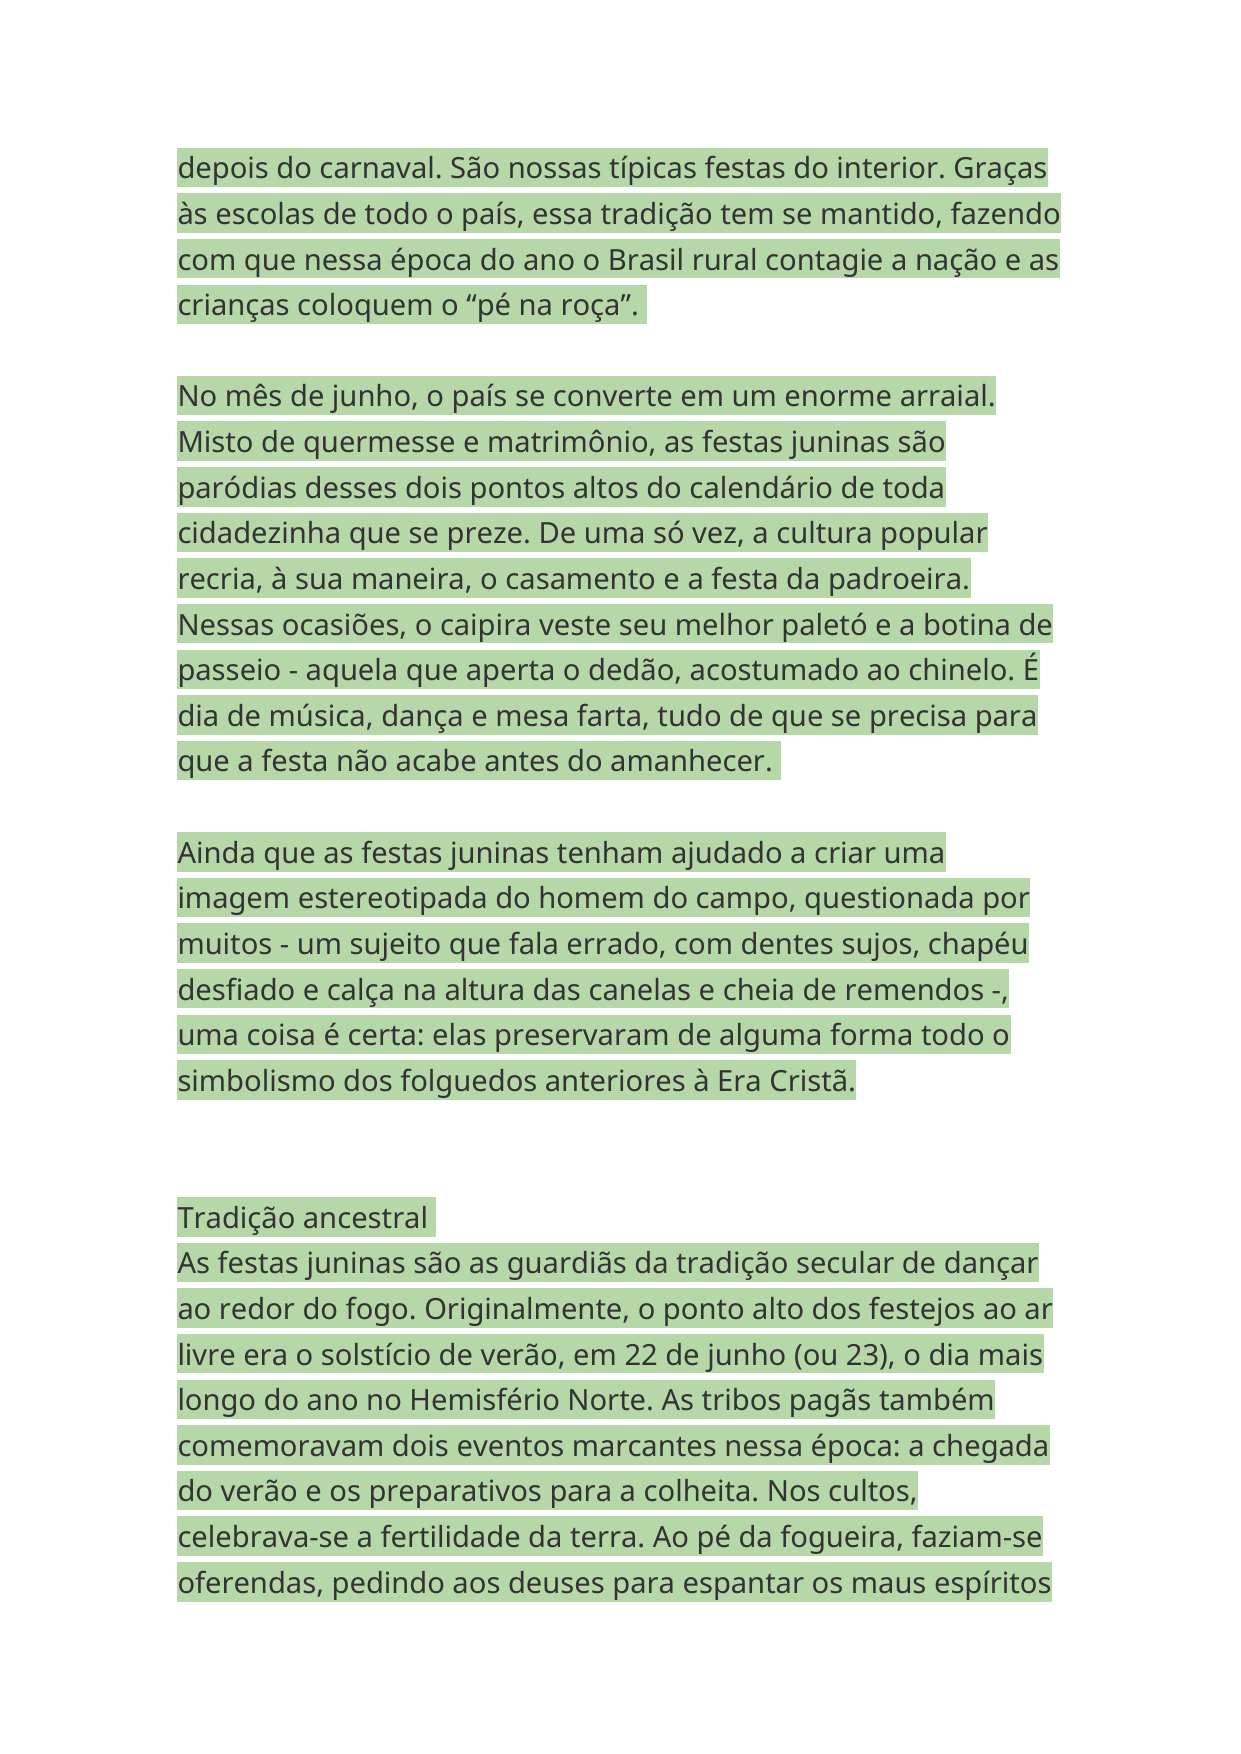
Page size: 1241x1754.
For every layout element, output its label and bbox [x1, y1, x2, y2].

text [177, 148, 1063, 1602]
